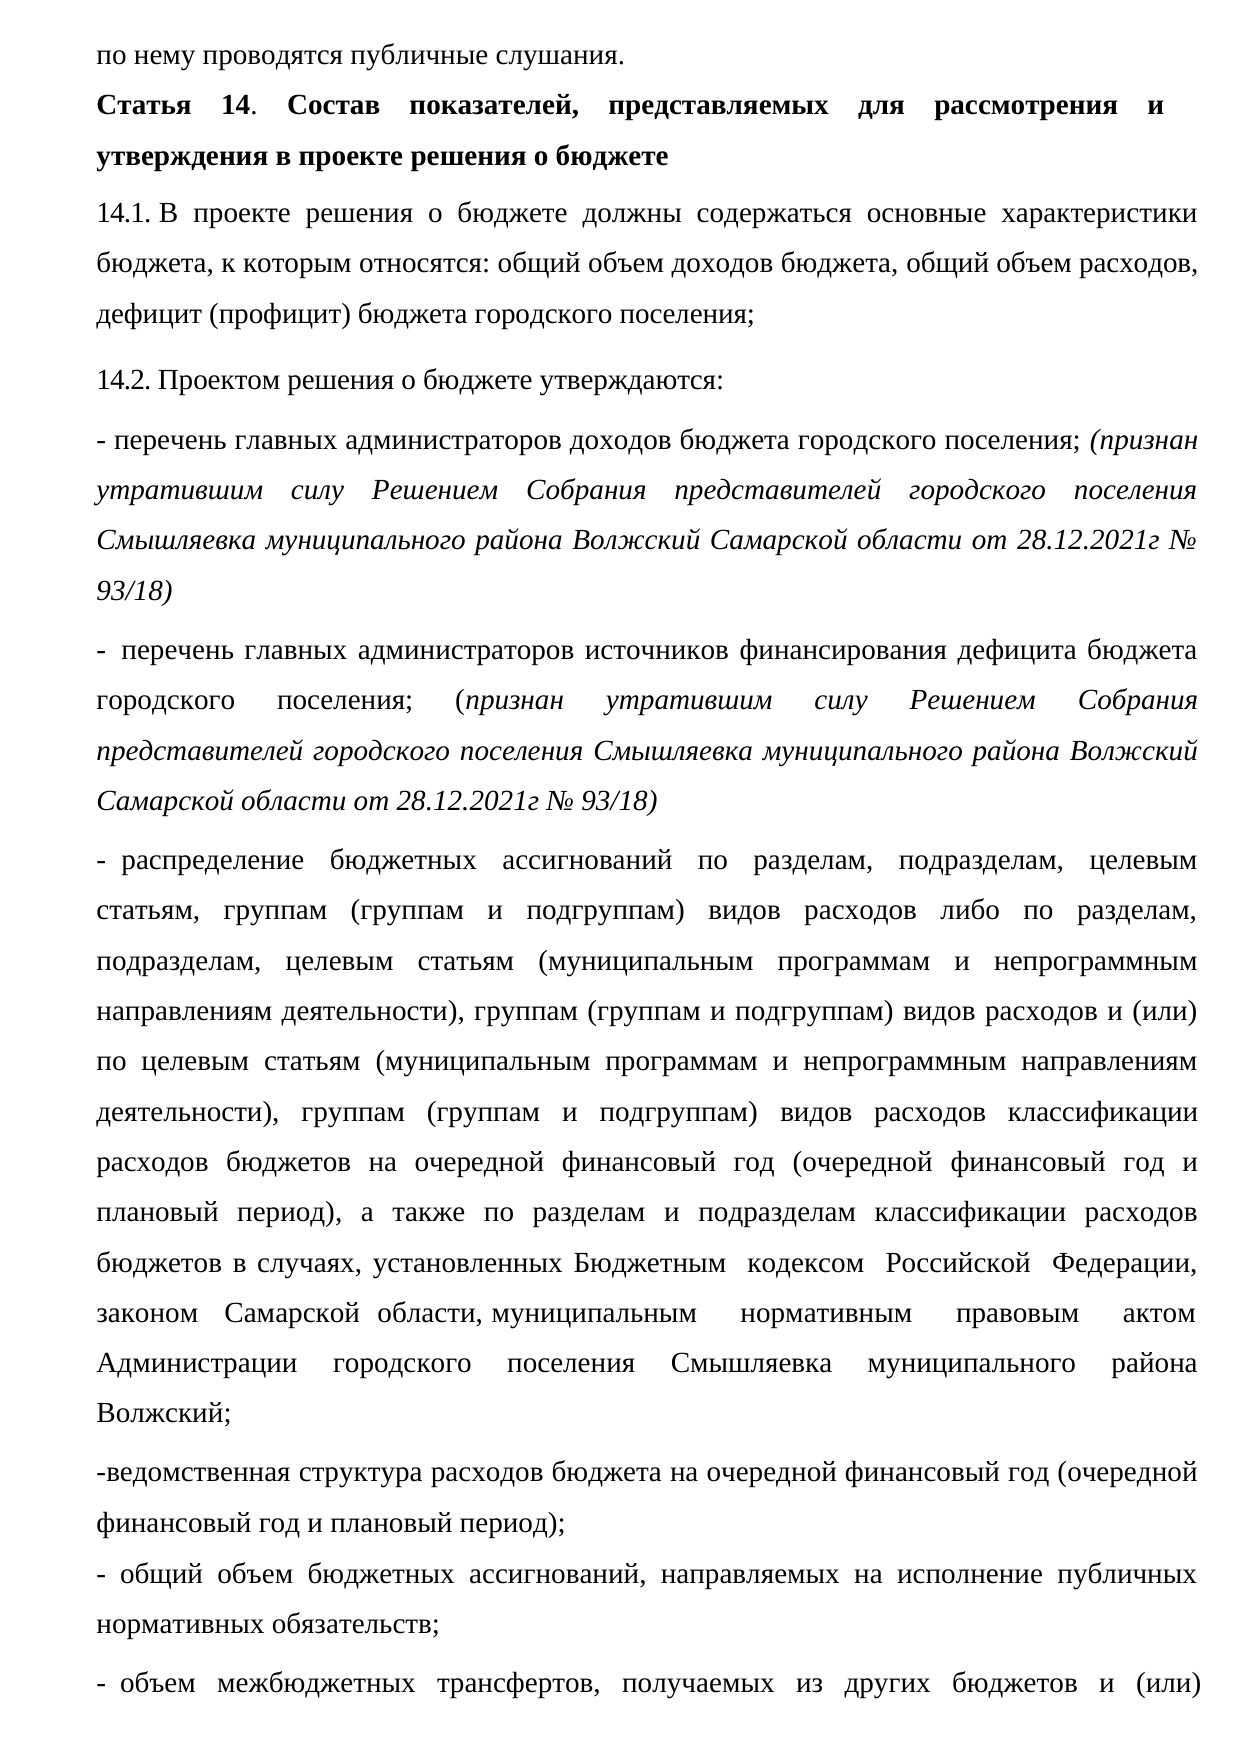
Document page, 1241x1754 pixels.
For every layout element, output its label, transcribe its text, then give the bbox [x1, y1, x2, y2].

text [96, 37, 1203, 71]
text Статья 14. Состав показателей, представляемых для рассмотрения и утверждения в проекте решения о бюджете [96, 87, 1165, 171]
text - перечень главных администраторов источников финансирования дефицита бюджета городского поселения; (признан утратившим силу Решением Собрания представителей городского поселения Смышляевка муниципального района Волжский Самарской области от 28.12.2021г № 93/18) [96, 632, 1198, 816]
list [96, 1665, 1202, 1699]
text 14.2. Проектом решения о бюджете утверждаются: [96, 362, 1198, 396]
text 14.1. В проекте решения о бюджете должны содержаться основные характеристики бюджета, к которым относятся: общий объем доходов бюджета, общий объем расходов, дефицит (профицит) бюджета городского поселения; [96, 195, 1198, 329]
text -ведомственная структура расходов бюджета на очередной финансовый год (очередной финансовый год и плановый период); [96, 1454, 1198, 1538]
text - распределение бюджетных ассигнований по разделам, подразделам, целевым статьям, группам (группам и подгруппам) видов расходов либо по разделам, подразделам, целевым статьям (муниципальным программам и непрограммным направлениям деятельности), группам (группам и подгруппам) видов расходов и (или) по целевым статьям (муниципальным программам и непрограммным направлениям деятельности), группам (группам и подгруппам) видов расходов классификации расходов бюджетов на очередной финансовый год (очередной финансовый год и плановый период), а также по разделам и подразделам классификации расходов бюджетов в случаях, установленных Бюджетным кодексом Российской Федерации, законом Самарской области, муниципальным нормативным правовым актом Администрации городского поселения Смышляевка муниципального района Волжский; [96, 842, 1198, 1429]
list общий объем бюджетных ассигнований, направляемых на исполнение публичных нормативных обязательств; [96, 1556, 1198, 1640]
text - перечень главных администраторов доходов бюджета городского поселения; (признан утратившим силу Решением Собрания представителей городского поселения Смышляевка муниципального района Волжский Самарской области от 28.12.2021г № 93/18) [96, 422, 1198, 606]
